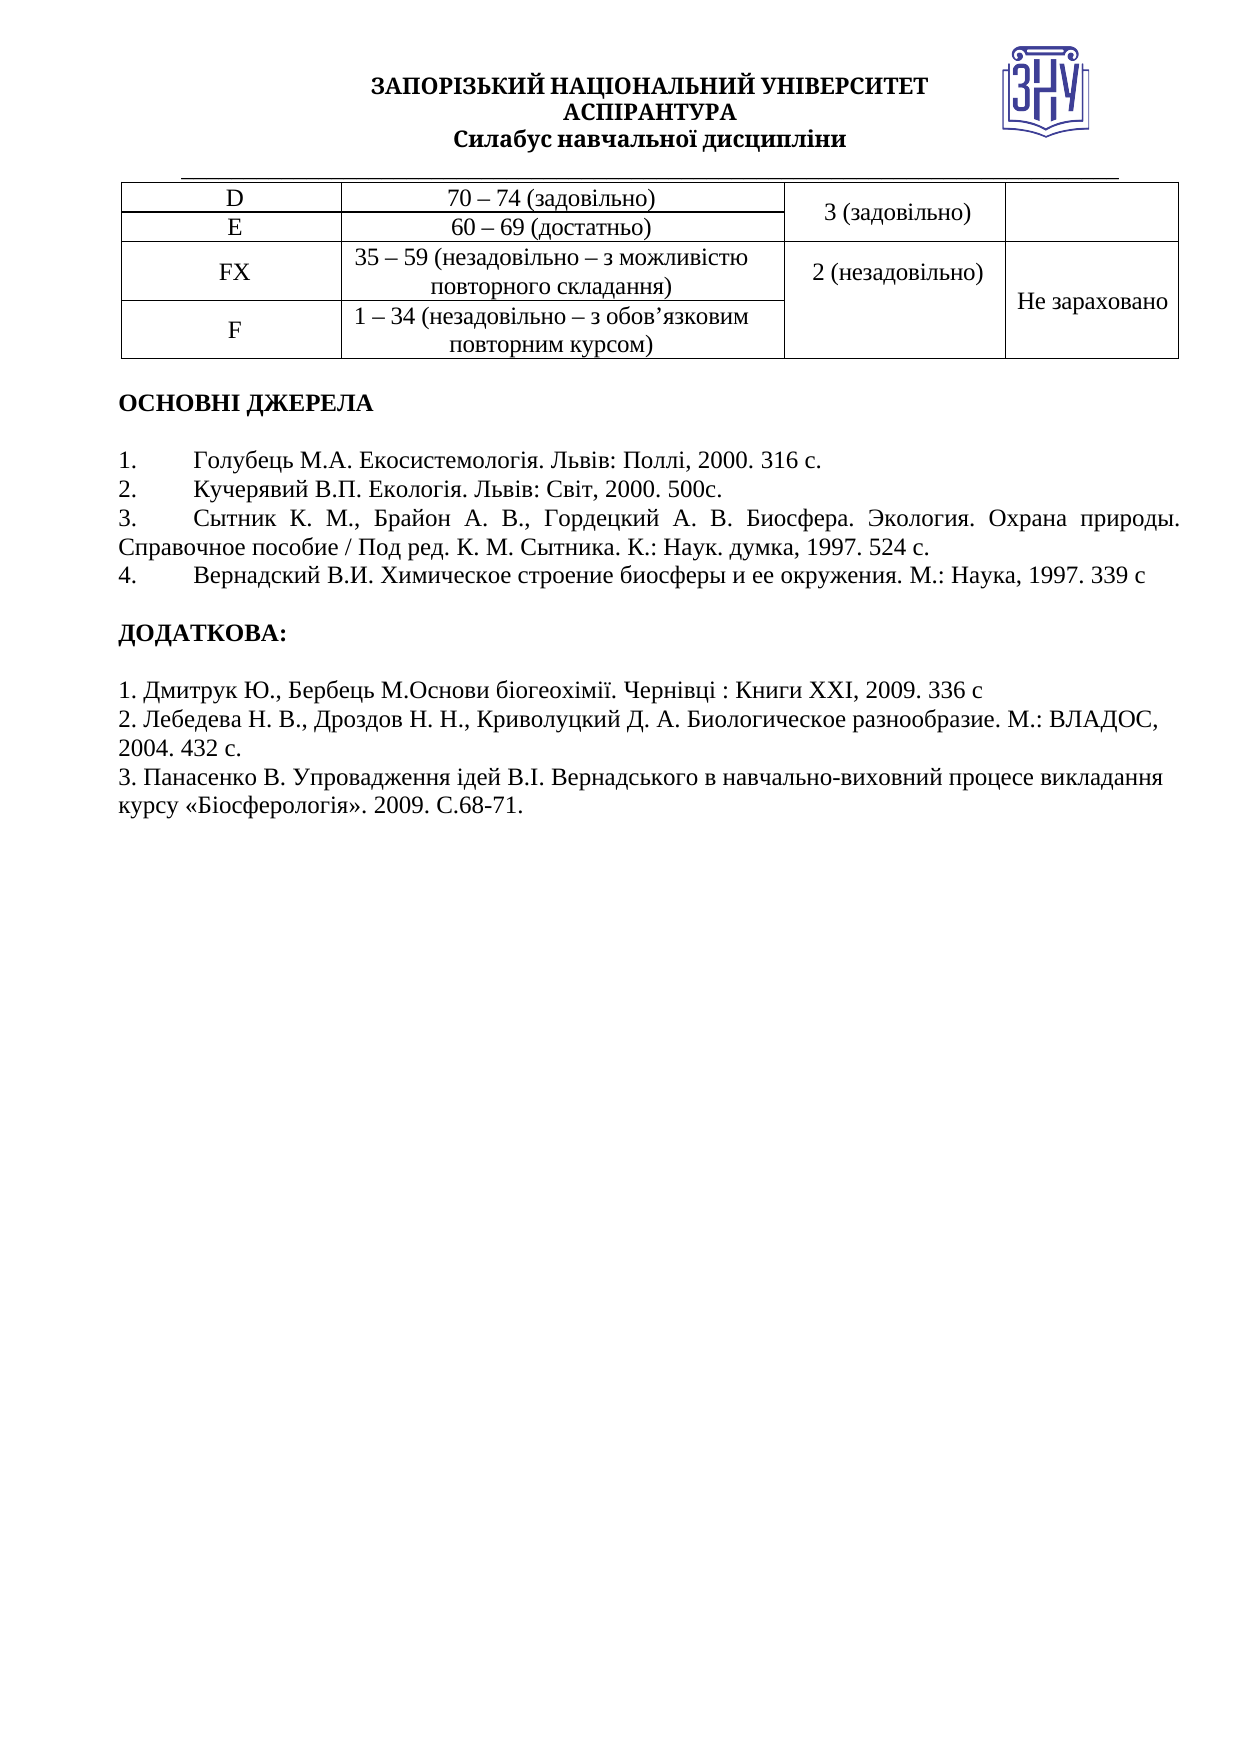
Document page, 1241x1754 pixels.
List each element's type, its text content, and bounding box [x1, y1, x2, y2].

table_cell Не зараховано [1006, 242, 1178, 358]
table_cell E [122, 213, 341, 241]
text 2. Лебедева Н. В., Дроздов Н. Н., Криволуцкий Д. А. Биологическое разнообразие. М.: ВЛАДОС, 2004. 432 с. [118, 704, 1181, 762]
table_cell 3 (задовільно) [785, 183, 1005, 241]
picture [1002, 46, 1090, 138]
text ОСНОВНІ ДЖЕРЕЛА [118, 388, 1181, 417]
table_cell F [122, 301, 341, 358]
table_cell 2 (незадовільно) [785, 242, 1005, 358]
text ДОДАТКОВА: [118, 618, 1181, 647]
table_cell 35 – 59 (незадовільно – з можливістю повторного складання) [342, 242, 784, 300]
text 1. Дмитрук Ю., Бербець М.Основи біогеохімії. Чернівці : Книги ХХІ, 2009. 336 с [118, 676, 1181, 704]
table_cell FX [122, 242, 341, 300]
table_cell 1 – 34 (незадовільно – з обов’язковим повторним курсом) [342, 301, 784, 358]
table_cell 60 – 69 (достатньо) [342, 213, 784, 241]
table_cell D [122, 183, 341, 211]
text 3. Панасенко В. Упровадження ідей В.І. Вернадського в навчально-виховний процесе викладання курсу «Біосферологія». 2009. С.68-71. [118, 762, 1181, 819]
table_cell 70 – 74 (задовільно) [342, 183, 784, 211]
list Голубець М.А. Екосистемологія. Львів: Поллі, 2000. 316 с. [118, 446, 1181, 474]
list Сытник К. М., Брайон А. В., Гордецкий А. В. Биосфера. Экология. Охрана природы. Справочное пособие / Под ред. К. М. Сытника. К.: Наук. думка, 1997. 524 с. [118, 503, 1181, 561]
list Вернадский В.И. Химическое строение биосферы и ее окружения. М.: Наука, 1997. 339 с [118, 561, 1181, 589]
list Кучерявий В.П. Екологія. Львів: Світ, 2000. 500с. [118, 474, 1181, 503]
